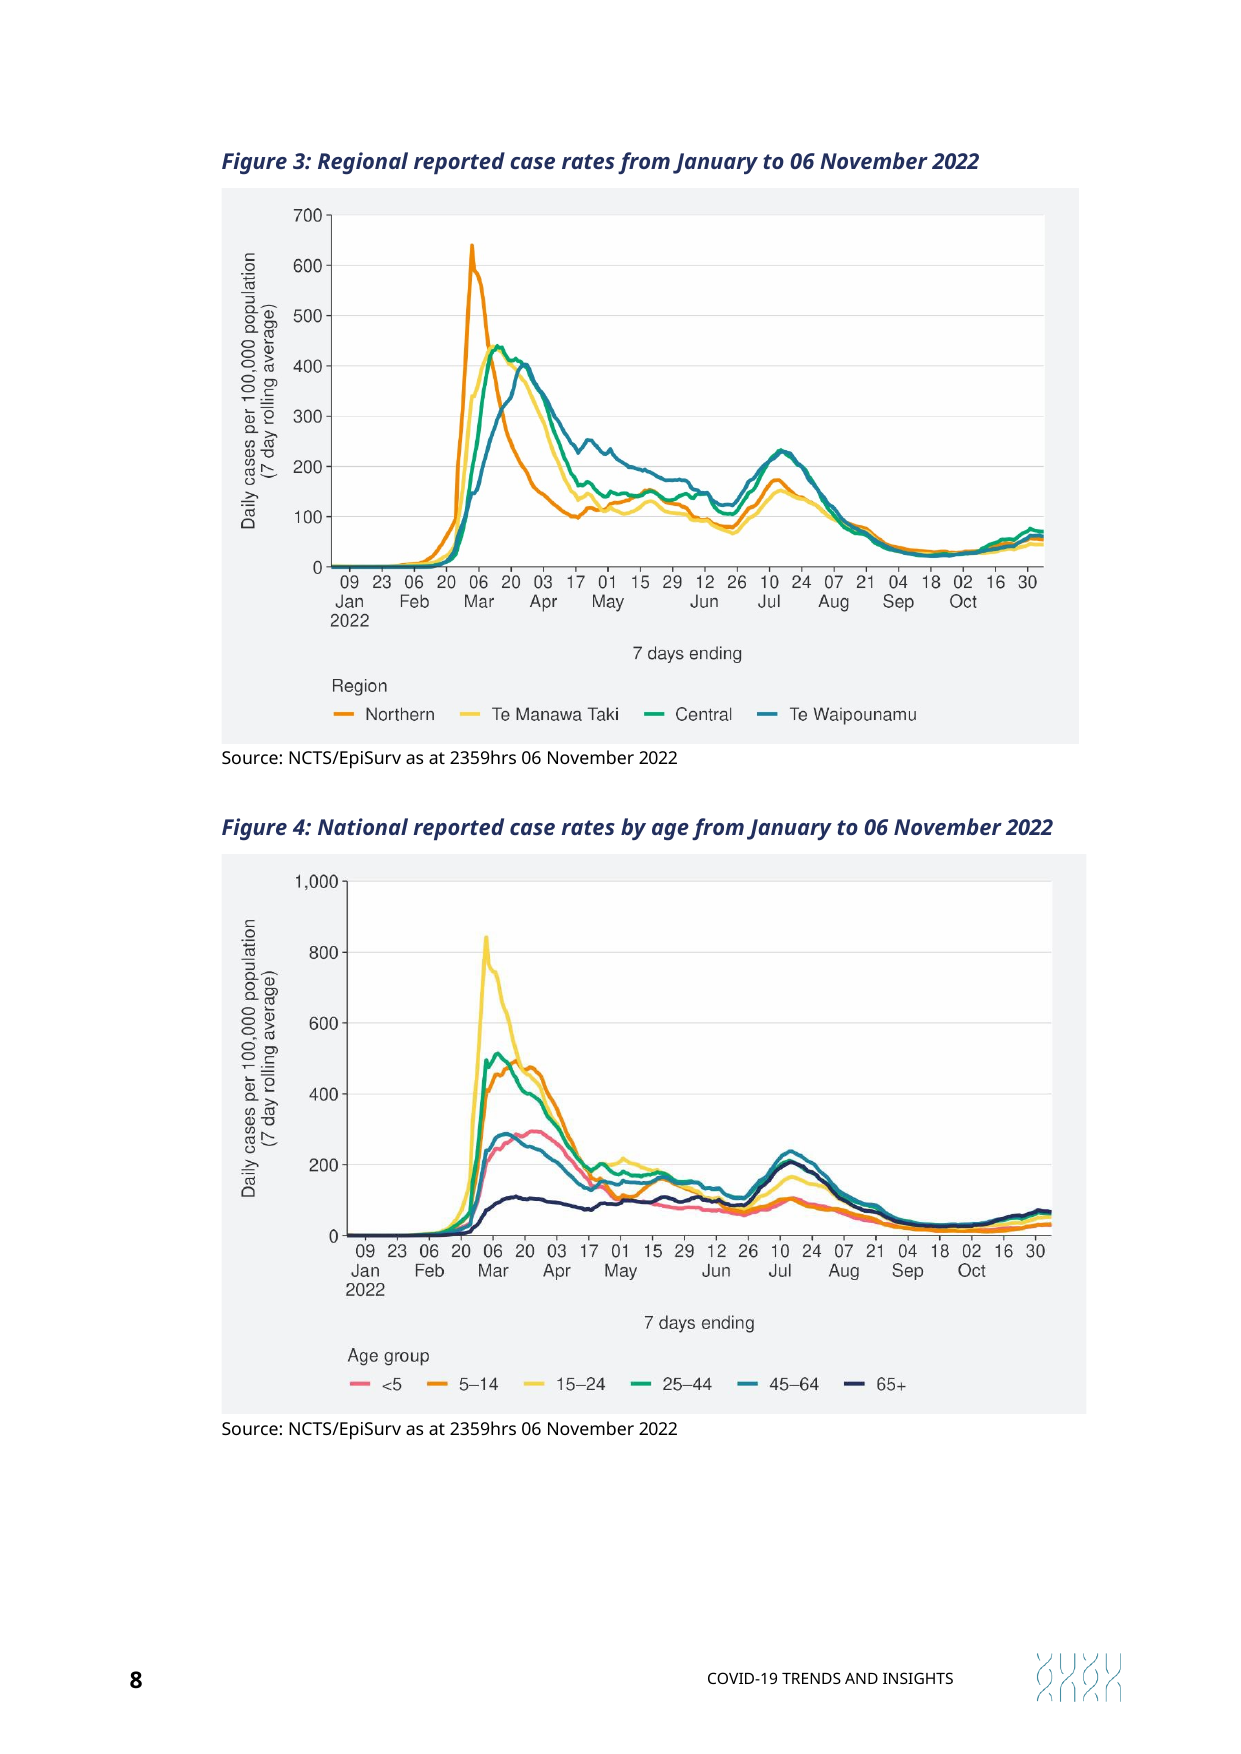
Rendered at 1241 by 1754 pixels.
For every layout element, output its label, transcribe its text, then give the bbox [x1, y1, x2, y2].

subtitle Figure 3: Regional reported case rates from January to 06 November 2022 [221, 146, 1130, 176]
picture [221, 188, 1079, 744]
picture [221, 854, 1087, 1414]
picture [1036, 1653, 1121, 1702]
subtitle Figure 4: National reported case rates by age from January to 06 November 2022 [221, 812, 1130, 842]
